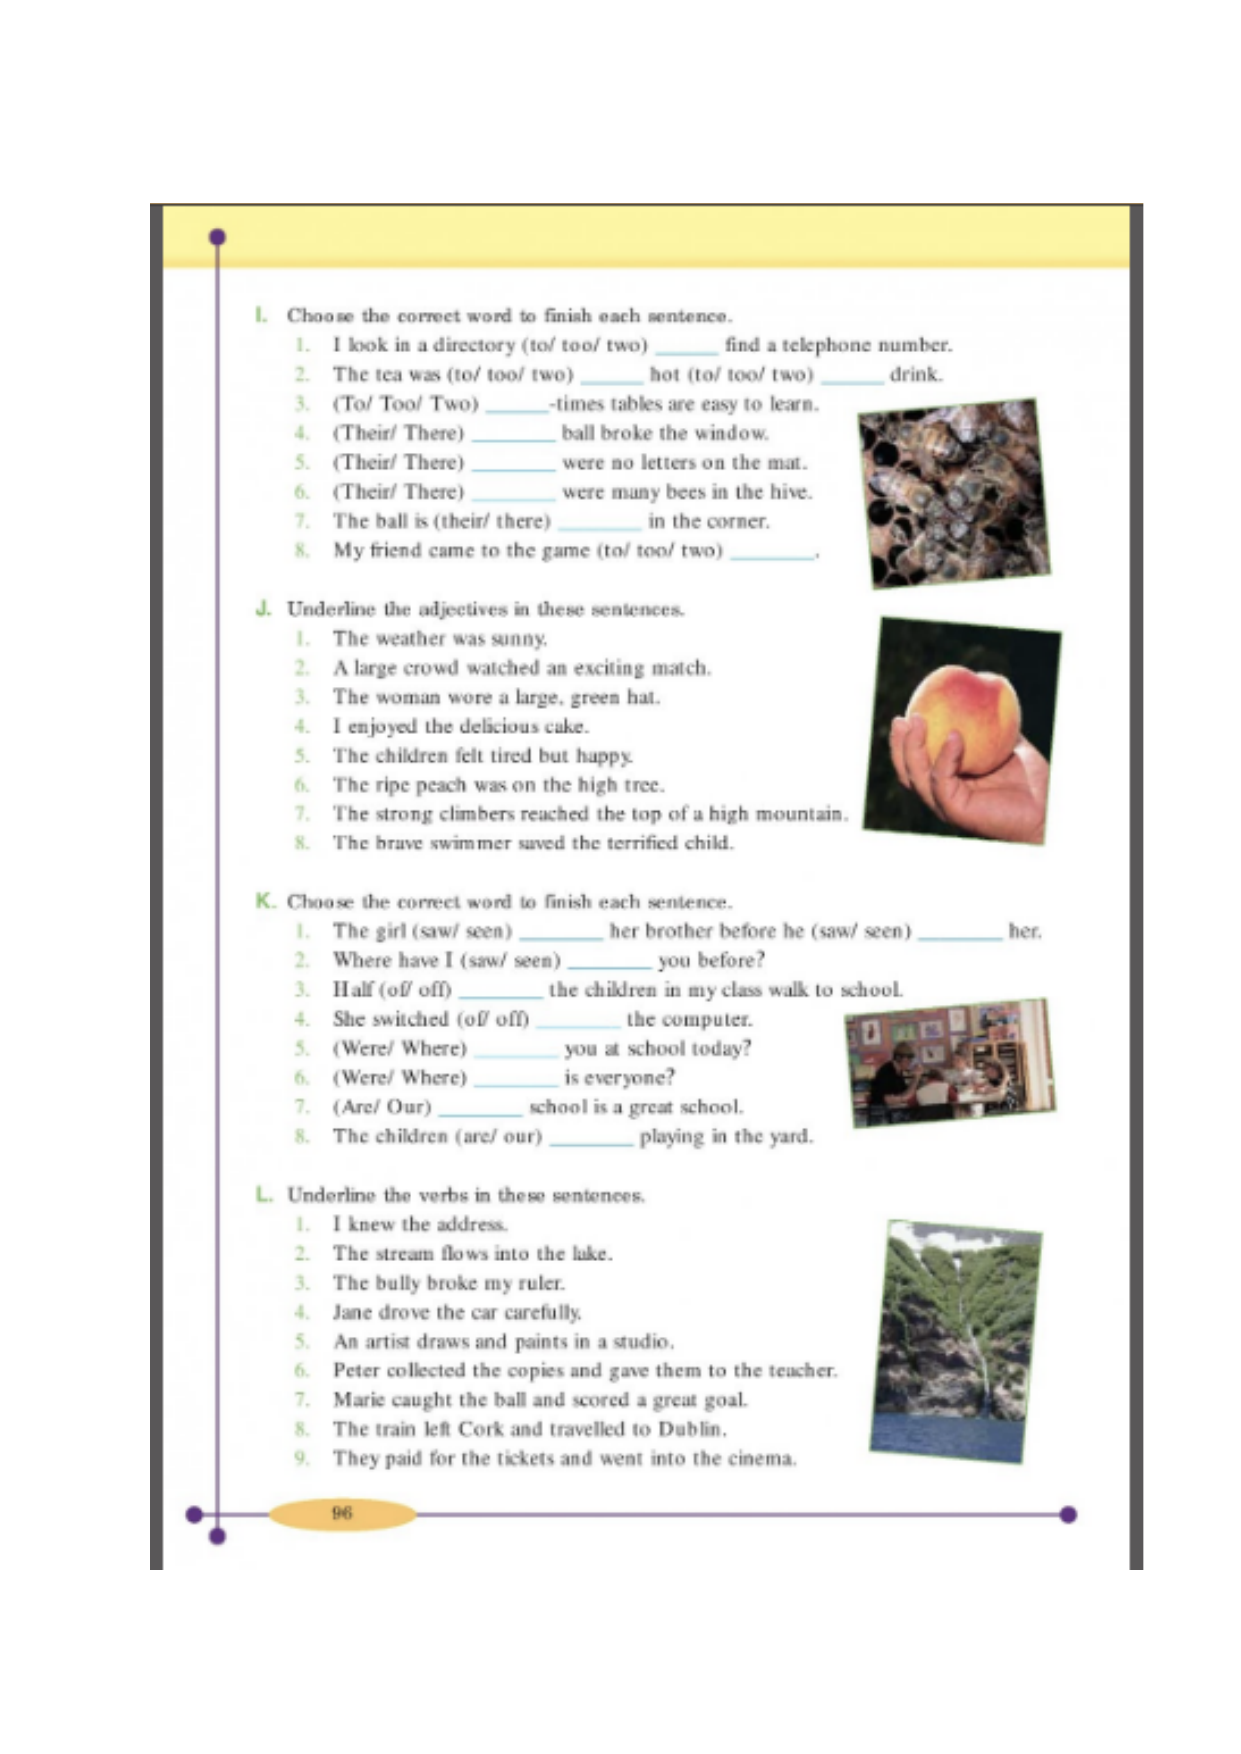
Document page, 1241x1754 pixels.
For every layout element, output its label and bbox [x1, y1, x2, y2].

picture [150, 203, 1144, 1570]
